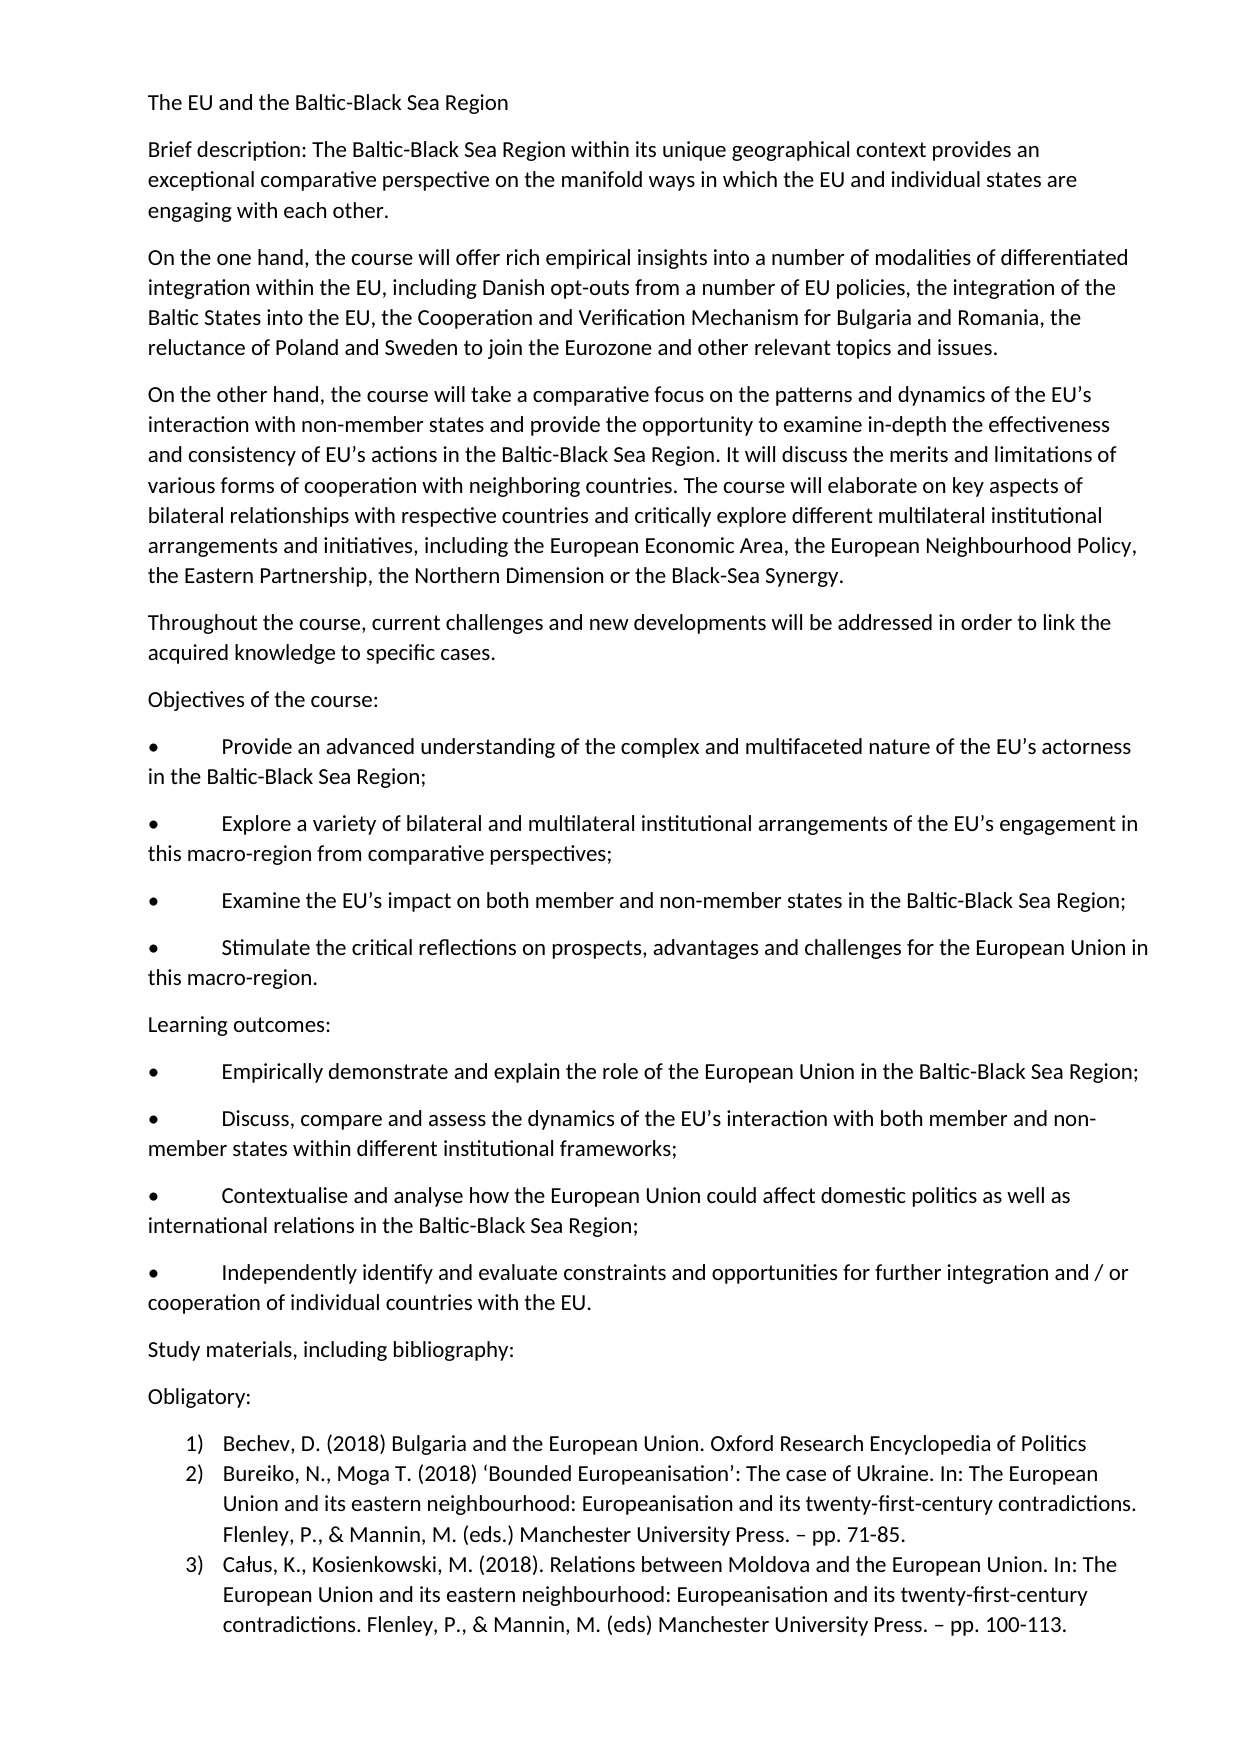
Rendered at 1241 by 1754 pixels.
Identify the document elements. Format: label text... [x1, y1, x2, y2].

text Objectives of the course: [148, 685, 1152, 713]
text Throughout the course, current challenges and new developments will be addressed in order to link the acquired knowledge to specific cases. [148, 608, 1152, 667]
text • Explore a variety of bilateral and multilateral institutional arrangements of the EU’s engagement in this macro-region from comparative perspectives; [148, 809, 1152, 868]
text Brief description: The Baltic-Black Sea Region within its unique geographical context provides an exceptional comparative perspective on the manifold ways in which the EU and individual states are engaging with each other. [148, 135, 1152, 224]
text • Contextualise and analyse how the European Union could affect domestic politics as well as international relations in the Baltic-Black Sea Region; [148, 1181, 1152, 1239]
text • Discuss, compare and assess the dynamics of the EU’s interaction with both member and non-member states within different institutional frameworks; [148, 1104, 1152, 1162]
text • Empirically demonstrate and explain the role of the European Union in the Baltic-Black Sea Region; [148, 1057, 1152, 1085]
text Study materials, including bibliography: [148, 1335, 1152, 1363]
list Bureiko, N., Moga T. (2018) ‘Bounded Europeanisation’: The case of Ukraine. In: The European Union and its eastern neighbourhood: Europeanisation and its twenty-first-century contradictions. Flenley, P., & Mannin, M. (eds.) Manchester University Press. – pp. 71-85. [185, 1459, 1152, 1548]
text • Examine the EU’s impact on both member and non-member states in the Baltic-Black Sea Region; [148, 886, 1152, 914]
text The EU and the Baltic-Black Sea Region [148, 88, 1152, 117]
text On the one hand, the course will offer rich empirical insights into a number of modalities of differentiated integration within the EU, including Danish opt-outs from a number of EU policies, the integration of the Baltic States into the EU, the Cooperation and Verification Mechanism for Bulgaria and Romania, the reluctance of Poland and Sweden to join the Eurozone and other relevant topics and issues. [148, 243, 1152, 361]
text • Stimulate the critical reflections on prospects, advantages and challenges for the European Union in this macro-region. [148, 933, 1152, 992]
list Bechev, D. (2018) Bulgaria and the European Union. Oxford Research Encyclopedia of Politics [185, 1429, 1152, 1457]
text Learning outcomes: [148, 1010, 1152, 1038]
list Całus, K., Kosienkowski, M. (2018). Relations between Moldova and the European Union. In: The European Union and its eastern neighbourhood: Europeanisation and its twenty-first-century contradictions. Flenley, P., & Mannin, M. (eds) Manchester University Press. – pp. 100-113. [185, 1550, 1152, 1638]
text • Provide an advanced understanding of the complex and multifaceted nature of the EU’s actorness in the Baltic-Black Sea Region; [148, 732, 1152, 791]
text • Independently identify and evaluate constraints and opportunities for further integration and / or cooperation of individual countries with the EU. [148, 1258, 1152, 1317]
text On the other hand, the course will take a comparative focus on the patterns and dynamics of the EU’s interaction with non-member states and provide the opportunity to examine in-depth the effectiveness and consistency of EU’s actions in the Baltic-Black Sea Region. It will discuss the merits and limitations of various forms of cooperation with neighboring countries. The course will elaborate on key aspects of bilateral relationships with respective countries and critically explore different multilateral institutional arrangements and initiatives, including the European Economic Area, the European Neighbourhood Policy, the Eastern Partnership, the Northern Dimension or the Black-Sea Synergy. [148, 380, 1152, 589]
text Obligatory: [148, 1382, 1152, 1410]
